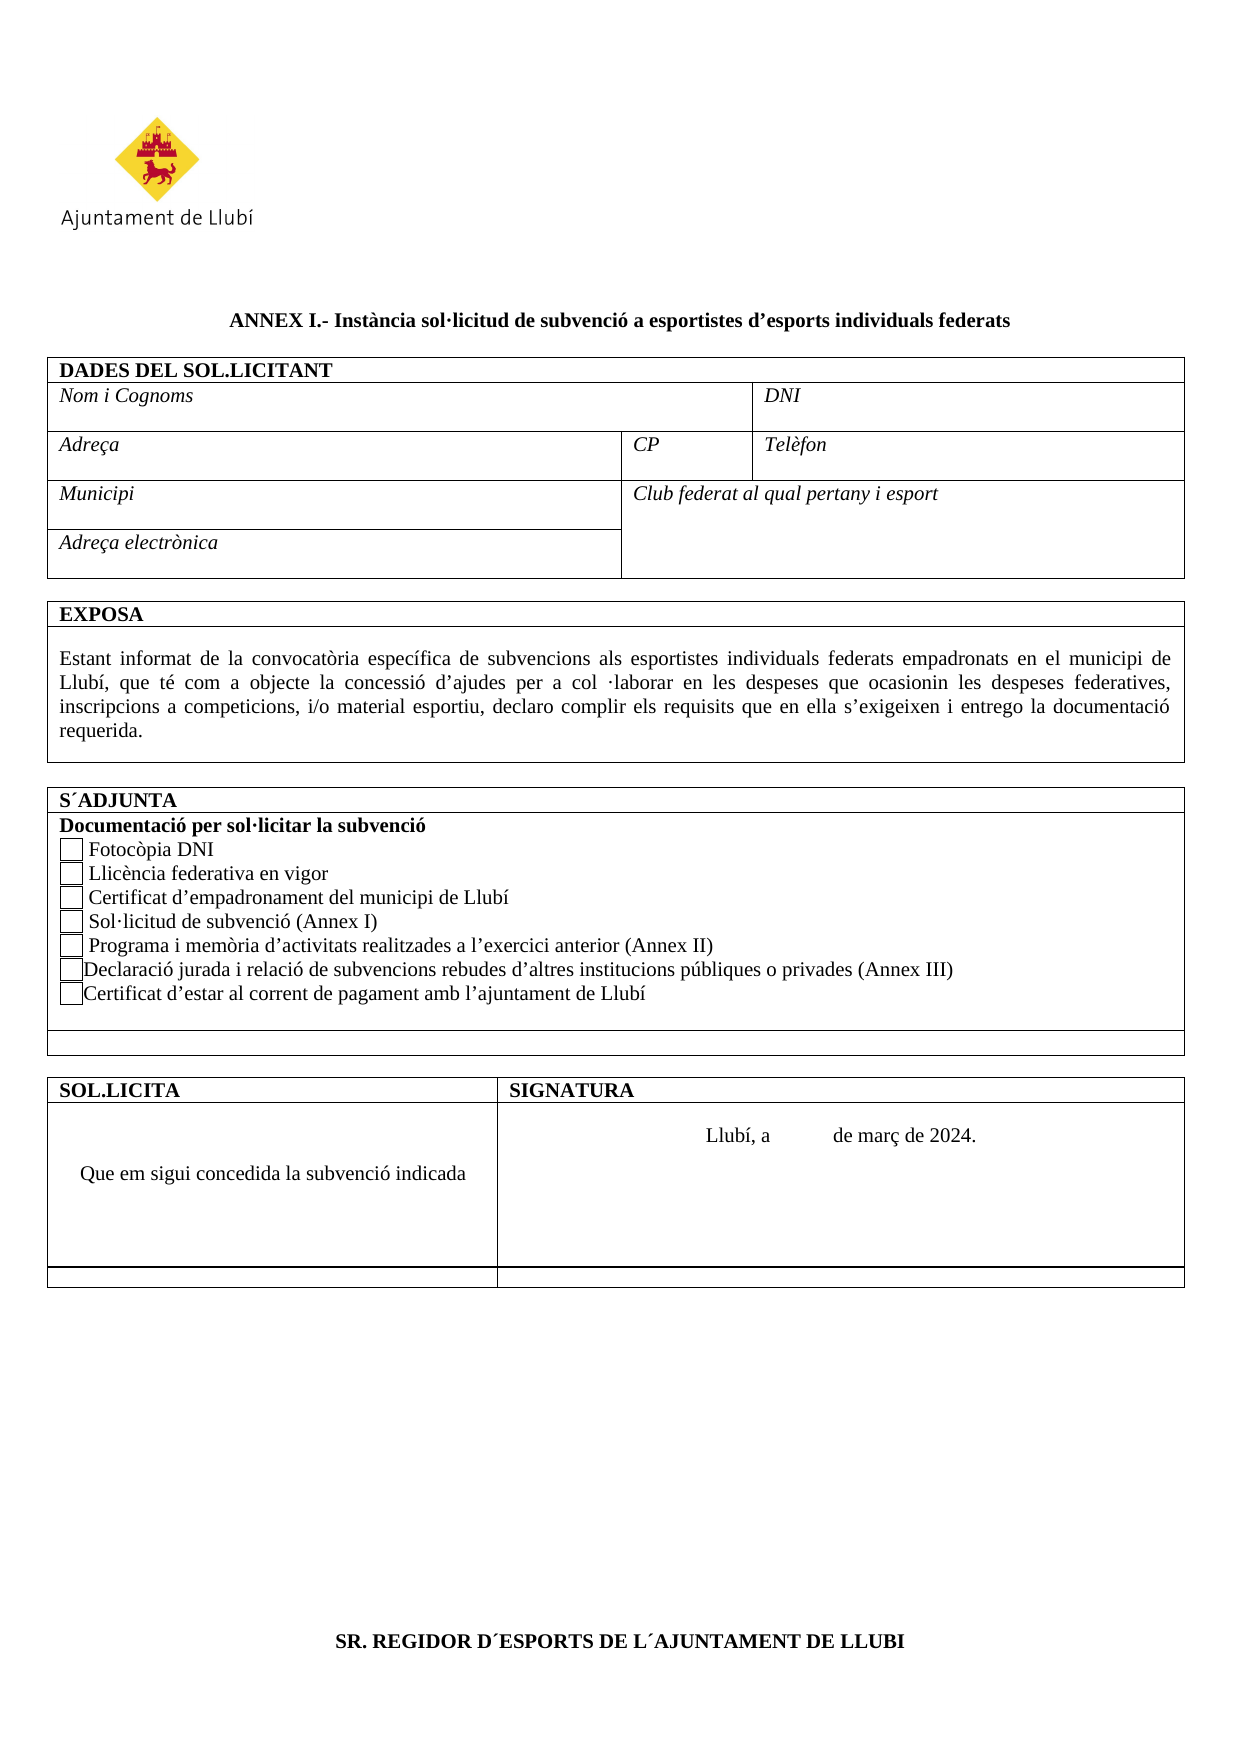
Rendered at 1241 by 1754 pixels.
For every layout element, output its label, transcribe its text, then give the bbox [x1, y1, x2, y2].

table_cell DNI [753, 383, 1184, 431]
table_cell Nom i Cognoms [48, 383, 752, 431]
text ANNEX I.- Instància sol·licitud de subvenció a esportistes d’esports individuals federats [59, 308, 1181, 332]
table_header EXPOSA [48, 602, 1184, 626]
text SR. REGIDOR D´ESPORTS DE L´AJUNTAMENT DE LLUBI [59, 1629, 1181, 1653]
table_cell Estant informat de la convocatòria específica de subvencions als esportistes individuals federats empadronats en el municipi de Llubí, que té com a objecte la concessió d’ajudes per a col ·laborar en les despeses que ocasionin les despeses federatives, inscripcions a competicions, i/o material esportiu, declaro complir els requisits que en ella s’exigeixen i entrego la documentació requerida. [48, 627, 1184, 762]
table_cell Municipi [48, 481, 621, 529]
table_cell CP [622, 432, 752, 480]
table_cell Club federat al qual pertany i esport [622, 481, 1184, 578]
table_cell [498, 1268, 1184, 1287]
table_header SOL.LICITA [48, 1078, 497, 1102]
table_cell Llubí, a de març de 2024. [498, 1103, 1184, 1266]
table_header DADES DEL SOL.LICITANT [48, 358, 1184, 382]
table_cell Documentació per sol·licitar la subvenció Fotocòpia DNI Llicència federativa en vigor Certificat d’empadronament del municipi de Llubí Sol·licitud de subvenció (Annex I) Programa i memòria d’activitats realitzades a l’exercici anterior (Annex II) Declaració jurada i relació de subvencions rebudes d’altres institucions públiques o privades (Annex III) Certificat d’estar al corrent de pagament amb l’ajuntament de Llubí [48, 813, 1184, 1029]
table_cell Telèfon [753, 432, 1184, 480]
table_cell Adreça [48, 432, 621, 480]
table_cell [48, 1031, 1184, 1054]
table_header SIGNATURA [498, 1078, 1184, 1102]
table_cell Adreça electrònica [48, 530, 621, 578]
table_cell [48, 1268, 497, 1287]
picture [59, 115, 255, 232]
table_header S´ADJUNTA [48, 788, 1184, 812]
table_cell Que em sigui concedida la subvenció indicada [48, 1103, 497, 1266]
